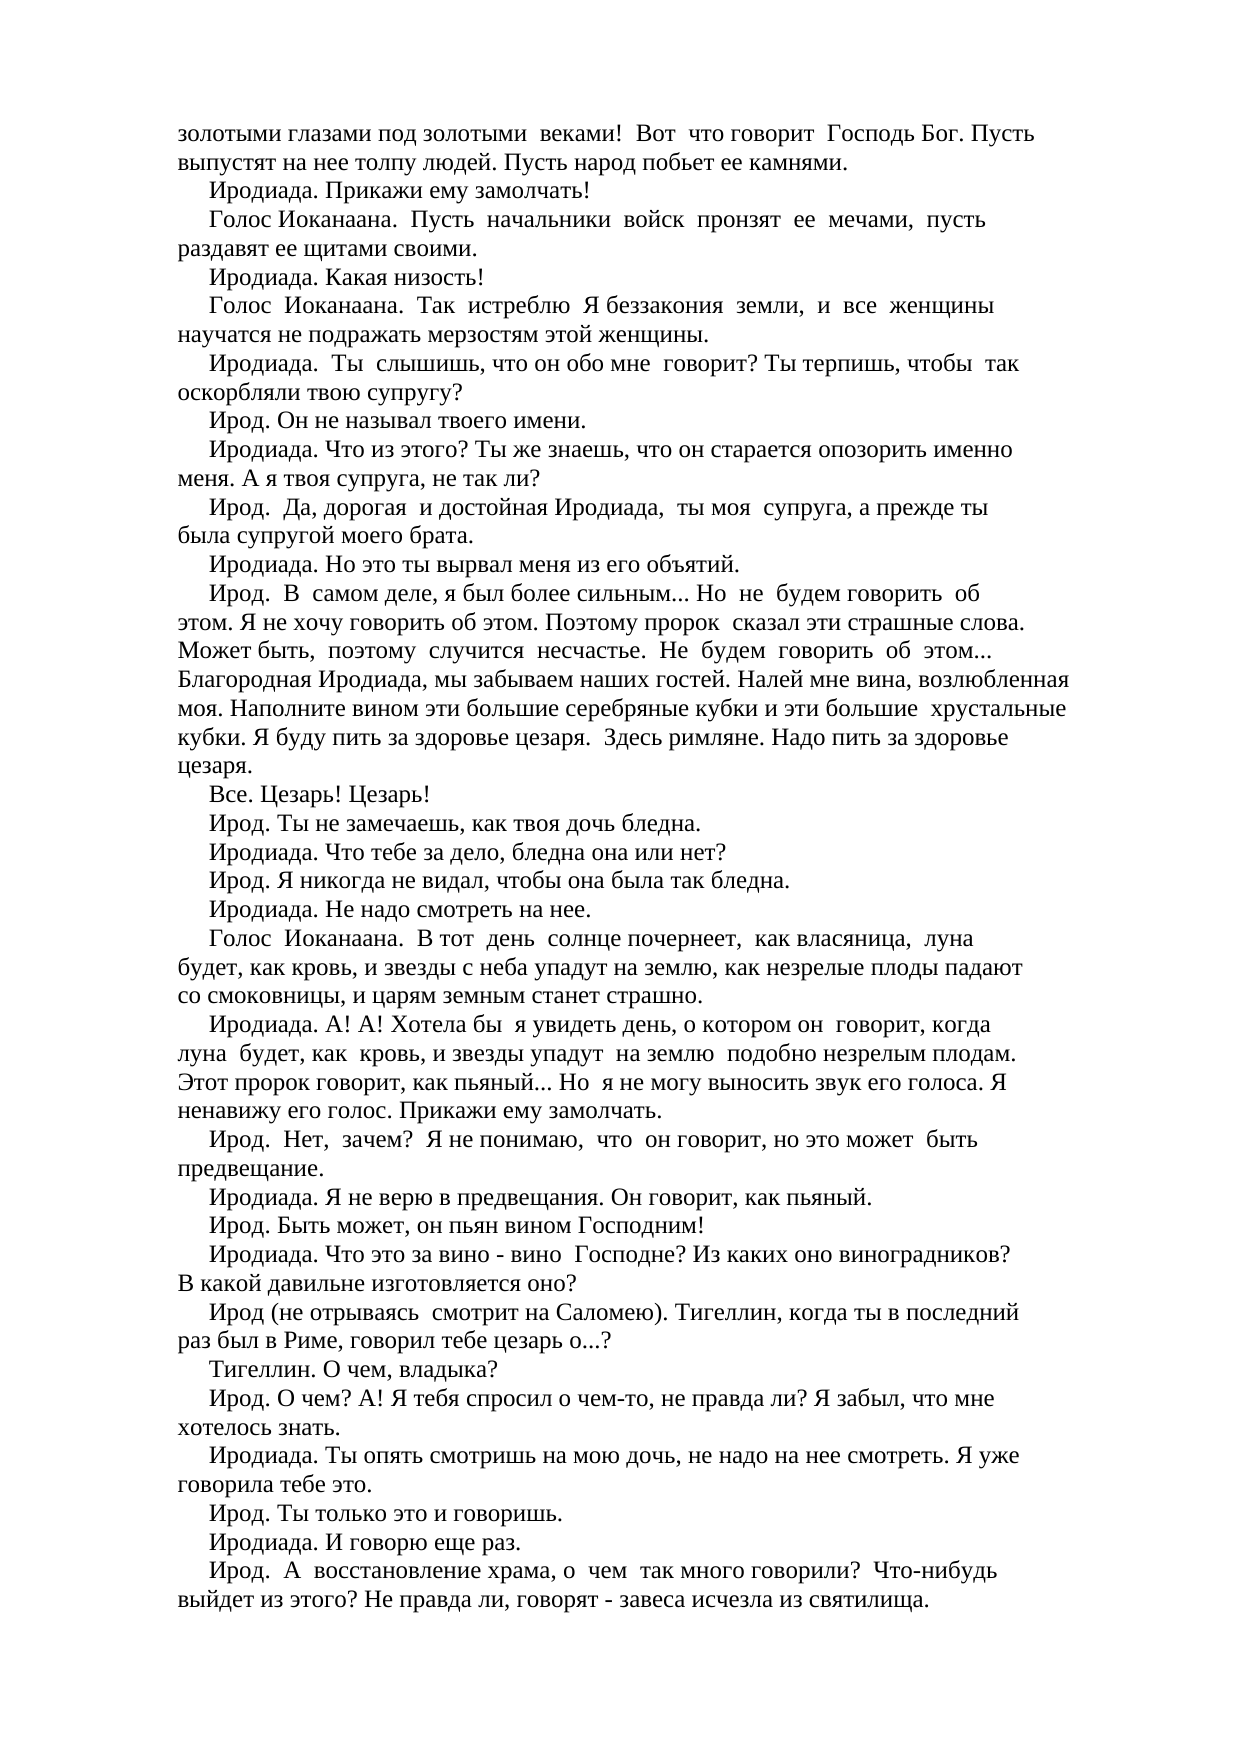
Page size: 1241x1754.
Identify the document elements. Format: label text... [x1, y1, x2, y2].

text Иродиада. И говорю еще раз. [177, 1527, 1152, 1556]
text Ирод. Быть может, он пьян вином Господним! [177, 1211, 1152, 1239]
text Иродиада. Прикажи ему замолчать! [177, 176, 1152, 204]
text оскорбляли твою супругу? [177, 377, 1152, 406]
text этом. Я не хочу говорить об этом. Поэтому пророк сказал эти страшные слова. [177, 607, 1152, 636]
text хотелось знать. [177, 1412, 1152, 1441]
text Ирод. О чем? А! Я тебя спросил о чем-то, не правда ли? Я забыл, что мне [177, 1383, 1152, 1412]
text Ирод. В самом деле, я был более сильным... Но не будем говорить об [177, 578, 1152, 607]
text Иродиада. Что из этого? Ты же знаешь, что он старается опозорить именно [177, 434, 1152, 463]
text Иродиада. Ты слышишь, что он обо мне говорит? Ты терпишь, чтобы так [177, 348, 1152, 377]
text раз был в Риме, говорил тебе цезарь о...? [177, 1326, 1152, 1354]
text Иродиада. Не надо смотреть на нее. [177, 894, 1152, 923]
text Иродиада. Что тебе за дело, бледна она или нет? [177, 837, 1152, 866]
text говорила тебе это. [177, 1469, 1152, 1498]
text кубки. Я буду пить за здоровье цезаря. Здесь римляне. Надо пить за здоровье [177, 722, 1152, 751]
text Голос Иоканаана. Так истреблю Я беззакония земли, и все женщины [177, 291, 1152, 319]
text Ирод. Он не называл твоего имени. [177, 406, 1152, 434]
text Ирод. Нет, зачем? Я не понимаю, что он говорит, но это может быть [177, 1124, 1152, 1153]
text выпустят на нее толпу людей. Пусть народ побьет ее камнями. [177, 147, 1152, 176]
text цезаря. [177, 751, 1152, 779]
text Иродиада. Я не верю в предвещания. Он говорит, как пьяный. [177, 1182, 1152, 1211]
text моя. Наполните вином эти большие серебряные кубки и эти большие хрустальные [177, 693, 1152, 722]
text Ирод. Я никогда не видал, чтобы она была так бледна. [177, 866, 1152, 894]
text раздавят ее щитами своими. [177, 233, 1152, 262]
text Может быть, поэтому случится несчастье. Не будем говорить об этом... [177, 636, 1152, 664]
text Иродиада. Что это за вино - вино Господне? Из каких оно виноградников? [177, 1239, 1152, 1268]
text Голос Иоканаана. В тот день солнце почернеет, как власяница, луна [177, 923, 1152, 952]
text выйдет из этого? Не правда ли, говорят - завеса исчезла из святилища. [177, 1584, 1152, 1613]
text Ирод. Ты только это и говоришь. [177, 1498, 1152, 1527]
text Все. Цезарь! Цезарь! [177, 779, 1152, 808]
text Этот пророк говорит, как пьяный... Но я не могу выносить звук его голоса. Я [177, 1067, 1152, 1096]
text Ирод. Да, дорогая и достойная Иродиада, ты моя супруга, а прежде ты [177, 492, 1152, 521]
text луна будет, как кровь, и звезды упадут на землю подобно незрелым плодам. [177, 1038, 1152, 1067]
text предвещание. [177, 1153, 1152, 1182]
text Ирод. Ты не замечаешь, как твоя дочь бледна. [177, 808, 1152, 837]
text Иродиада. А! А! Хотела бы я увидеть день, о котором он говорит, когда [177, 1009, 1152, 1038]
text Ирод. А восстановление храма, о чем так много говорили? Что-нибудь [177, 1556, 1152, 1584]
text со смоковницы, и царям земным станет страшно. [177, 981, 1152, 1009]
text будет, как кровь, и звезды с неба упадут на землю, как незрелые плоды падают [177, 952, 1152, 981]
text Тигеллин. О чем, владыка? [177, 1354, 1152, 1383]
text Благородная Иродиада, мы забываем наших гостей. Налей мне вина, возлюбленная [177, 664, 1152, 693]
text золотыми глазами под золотыми веками! Вот что говорит Господь Бог. Пусть [177, 118, 1152, 147]
text меня. А я твоя супруга, не так ли? [177, 463, 1152, 492]
text Иродиада. Какая низость! [177, 262, 1152, 291]
text Иродиада. Ты опять смотришь на мою дочь, не надо на нее смотреть. Я уже [177, 1441, 1152, 1469]
text В какой давильне изготовляется оно? [177, 1268, 1152, 1297]
text Голос Иоканаана. Пусть начальники войск пронзят ее мечами, пусть [177, 204, 1152, 233]
text была супругой моего брата. [177, 521, 1152, 549]
text Иродиада. Но это ты вырвал меня из его объятий. [177, 549, 1152, 578]
text ненавижу его голос. Прикажи ему замолчать. [177, 1096, 1152, 1124]
text Ирод (не отрываясь смотрит на Саломею). Тигеллин, когда ты в последний [177, 1297, 1152, 1326]
text научатся не подражать мерзостям этой женщины. [177, 319, 1152, 348]
